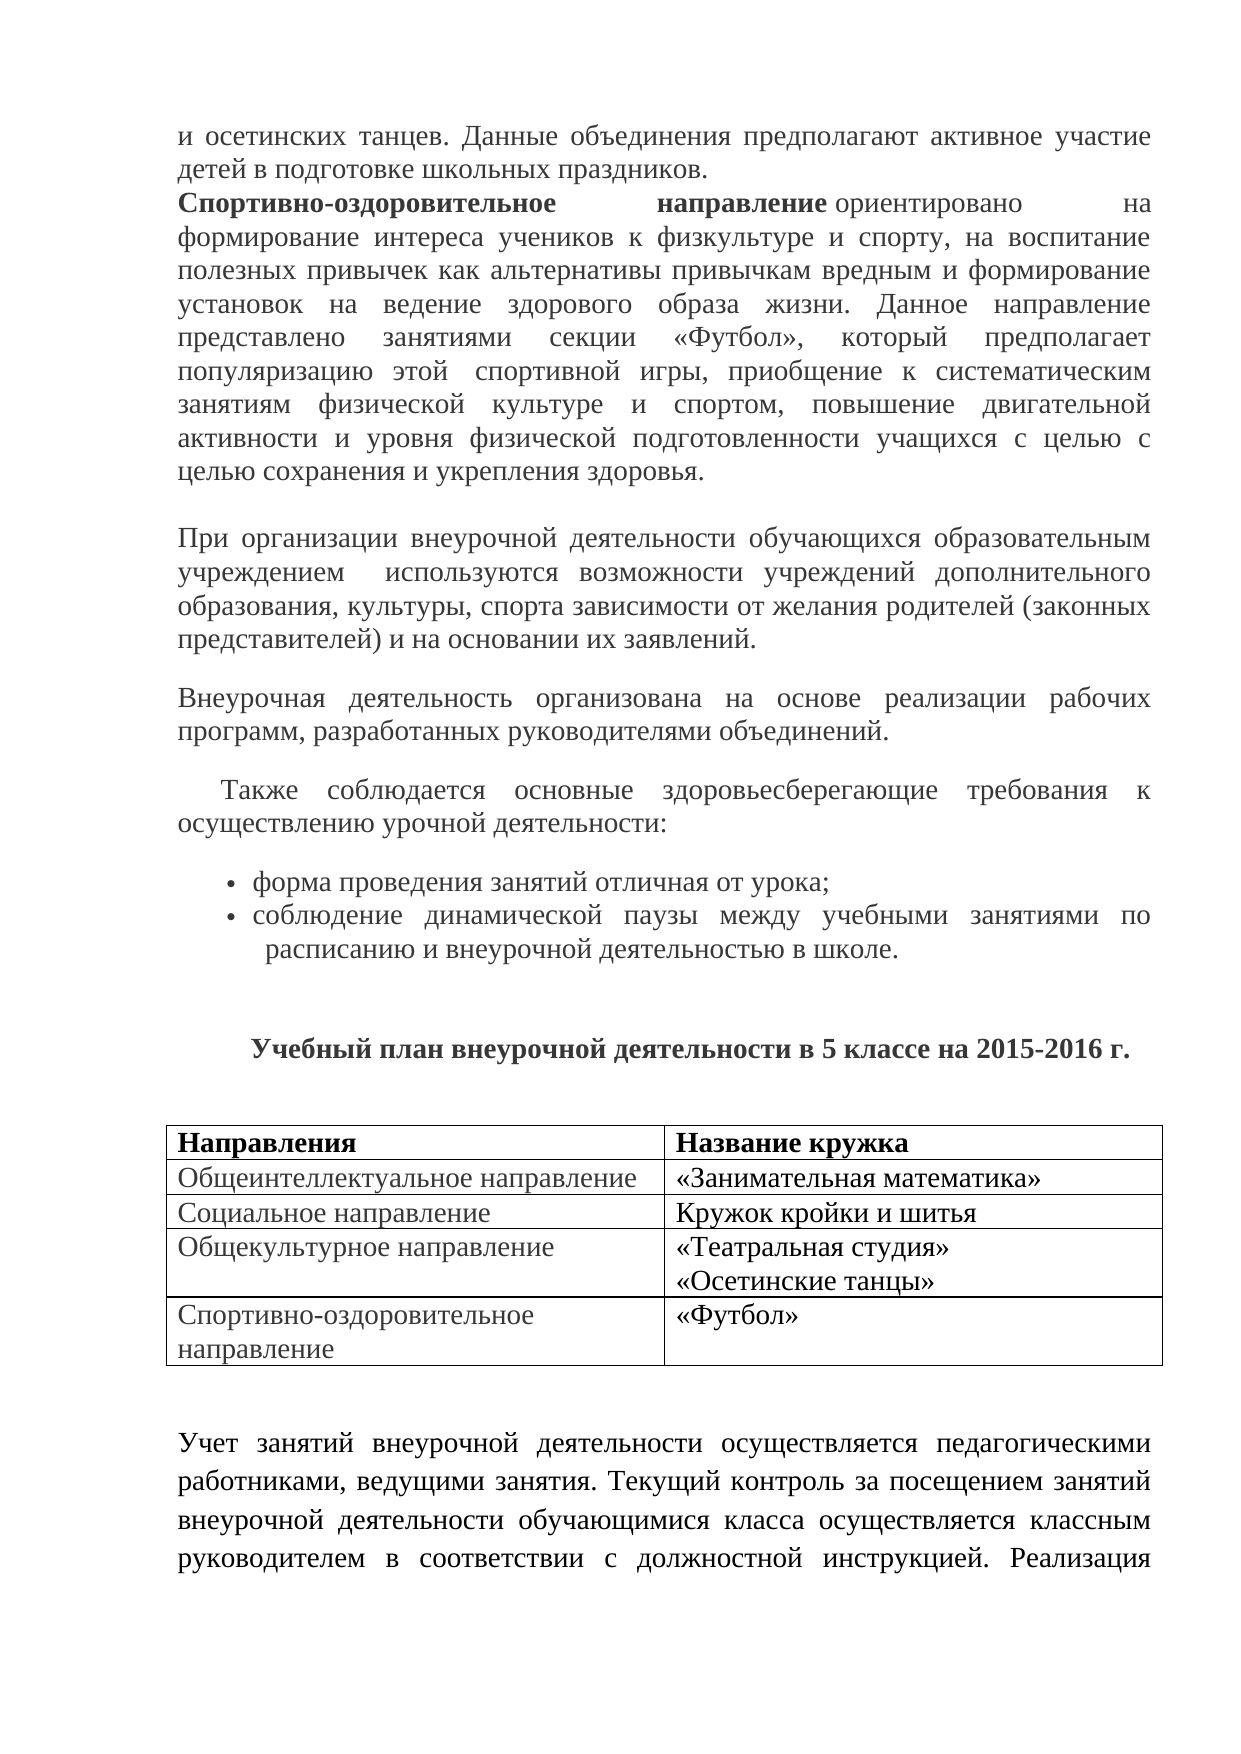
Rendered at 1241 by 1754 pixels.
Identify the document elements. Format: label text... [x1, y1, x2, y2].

table_cell «Футбол» [665, 1298, 1162, 1364]
text Учебный план внеурочной деятельности в 5 классе на 2015-2016 г. [177, 1032, 1152, 1065]
list соблюдение динамической паузы между учебными занятиями по расписанию и внеурочной деятельностью в школе. [227, 897, 1152, 964]
table_cell Спортивно-оздоровительное направление [167, 1298, 664, 1364]
table_cell «Занимательная математика» [665, 1160, 1162, 1194]
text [177, 118, 1152, 185]
table_cell Общеинтеллектуальное направление [167, 1160, 664, 1194]
table_cell «Театральная студия» «Осетинские танцы» [665, 1229, 1162, 1296]
table_header Название кружка [665, 1126, 1162, 1159]
table_cell Кружок кройки и шитья [665, 1195, 1162, 1228]
text При организации внеурочной деятельности обучающихся образовательным учреждением используются возможности учреждений дополнительного образования, культуры, спорта зависимости от желания родителей (законных представителей) и на основании их заявлений. [177, 521, 1152, 655]
list форма проведения занятий отличная от урока; [227, 864, 1152, 897]
table_cell Социальное направление [167, 1195, 664, 1228]
text Внеурочная деятельность организована на основе реализации рабочих программ, разработанных руководителями объединений. [177, 680, 1152, 747]
table_header Направления [167, 1126, 664, 1159]
text Также соблюдается основные здоровьесберегающие требования к осуществлению урочной деятельности: [177, 772, 1152, 839]
text Спортивно-оздоровительное направление ориентировано на формирование интереса учеников к физкультуре и спорту, на воспитание полезных привычек как альтернативы привычкам вредным и формирование установок на ведение здорового образа жизни. Данное направление представлено занятиями секции «Футбол», который предполагает популяризацию этой спортивной игры, приобщение к систематическим занятиям физической культуре и спортом, повышение двигательной активности и уровня физической подготовленности учащихся с целью с целью сохранения и укрепления здоровья. [177, 185, 1152, 487]
table_cell Общекультурное направление [167, 1229, 664, 1296]
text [177, 1425, 1152, 1574]
